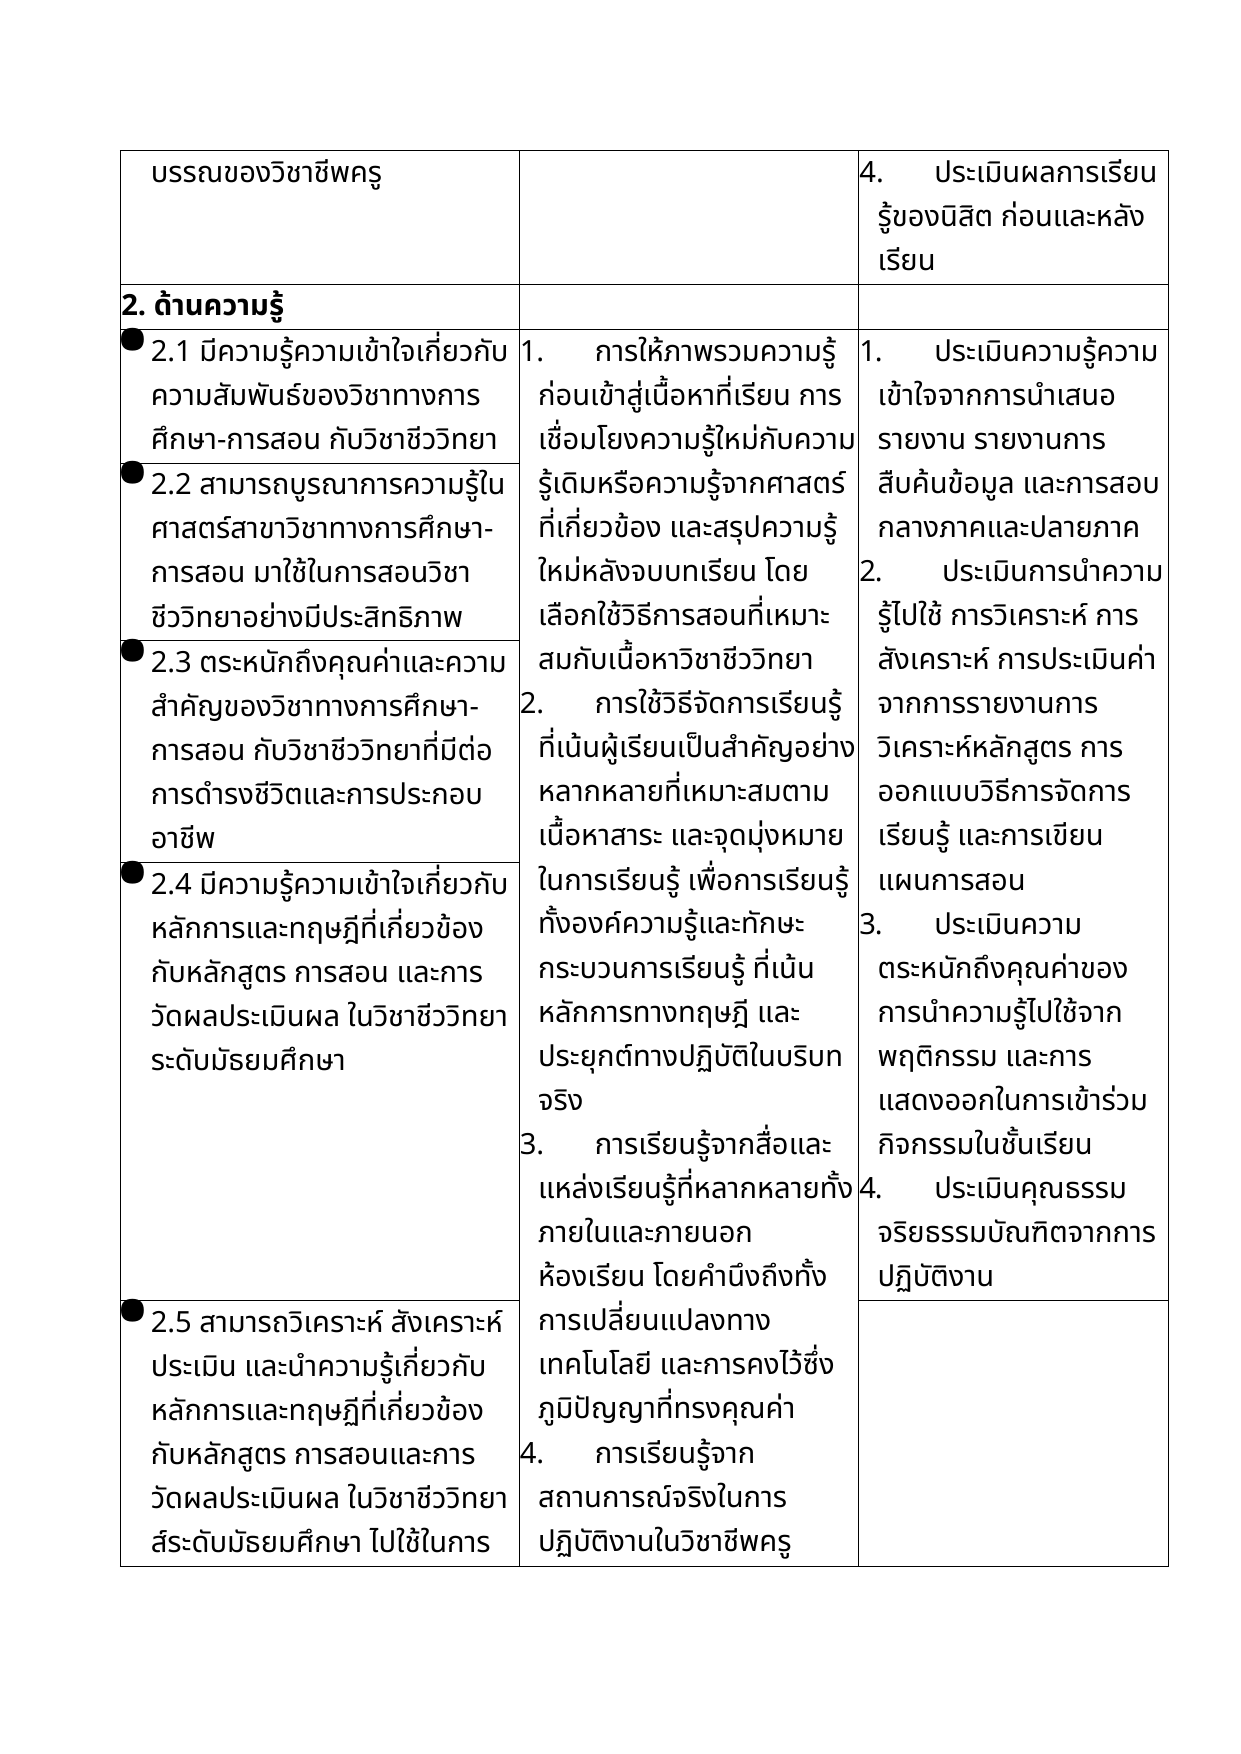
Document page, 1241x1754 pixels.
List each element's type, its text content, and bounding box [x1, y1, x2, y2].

table_cell [121, 863, 150, 1300]
table_cell 2.3 ตระหนักถึงคุณค่าและความสำคัญของวิชาทางการศึกษา-การสอน กับวิชาชีววิทยาที่มีต่อการดำรงชีวิตและการประกอบอาชีพ [150, 641, 519, 862]
table_cell 2.4 มีความรู้ความเข้าใจเกี่ยวกับ หลักการและทฤษฎีที่เกี่ยวข้องกับหลักสูตร การสอน และการวัดผลประเมินผล ในวิชาชีววิทยาระดับมัธยมศึกษา [150, 863, 519, 1300]
table_cell [520, 285, 858, 329]
table_cell [121, 464, 150, 640]
table_cell การให้ภาพรวมความรู้ก่อนเข้าสู่เนื้อหาที่เรียน การเชื่อมโยงความรู้ใหม่กับความรู้เดิมหรือความรู้จากศาสตร์ที่เกี่ยวข้อง และสรุปความรู้ใหม่หลังจบบทเรียน โดยเลือกใช้วิธีการสอนที่เหมาะสมกับเนื้อหาวิชาชีววิทยา การใช้วิธีจัดการเรียนรู้ที่เน้นผู้เรียนเป็นสำคัญอย่างหลากหลายที่เหมาะสมตามเนื้อหาสาระ และจุดมุ่งหมายในการเรียนรู้ เพื่อการเรียนรู้ทั้งองค์ความรู้และทักษะกระบวนการเรียนรู้ ที่เน้นหลักการทางทฤษฎี และประยุกต์ทางปฏิบัติในบริบทจริง การเรียนรู้จากสื่อและแหล่งเรียนรู้ที่หลากหลายทั้งภายในและภายนอกห้องเรียน โดยคำนึงถึงทั้งการเปลี่ยนแปลงทางเทคโนโลยี และการคงไว้ซึ่งภูมิปัญญาที่ทรงคุณค่า การเรียนรู้จากสถานการณ์จริงในการปฏิบัติงานในวิชาชีพครู การเรียนรู้ผ่านกระบวนการวิจัยและการทำวิจัยในชั้นเรียน [520, 330, 858, 1566]
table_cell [150, 1301, 519, 1566]
table_cell 2.2 สามารถบูรณาการความรู้ในศาสตร์สาขาวิชาทางการศึกษา-การสอน มาใช้ในการสอนวิชาชีววิทยาอย่างมีประสิทธิภาพ [150, 464, 519, 640]
table_cell [121, 641, 150, 862]
table_cell [121, 151, 150, 283]
table_cell 2. ด้านความรู้ [121, 285, 519, 329]
table_cell 2.1 มีความรู้ความเข้าใจเกี่ยวกับความสัมพันธ์ของวิชาทางการศึกษา-การสอน กับวิชาชีววิทยา [150, 330, 519, 462]
table_cell [859, 1301, 1168, 1566]
table_cell [121, 330, 150, 462]
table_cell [150, 151, 519, 283]
table_cell [121, 1301, 150, 1566]
table_cell [859, 285, 1168, 329]
table_cell ประเมินความรู้ความเข้าใจจากการนำเสนอรายงาน รายงานการสืบค้นข้อมูล และการสอบกลางภาคและปลายภาค ประเมินการนำความรู้ไปใช้ การวิเคราะห์ การสังเคราะห์ การประเมินค่า จากการรายงานการวิเคราะห์หลักสูตร การออกแบบวิธีการจัดการเรียนรู้ และการเขียนแผนการสอน ประเมินความตระหนักถึงคุณค่าของการนำความรู้ไปใช้จากพฤติกรรม และการแสดงออกในการเข้าร่วมกิจกรรมในชั้นเรียน ประเมินคุณธรรม จริยธรรมบัณฑิตจากการปฏิบัติงาน [859, 330, 1168, 1300]
